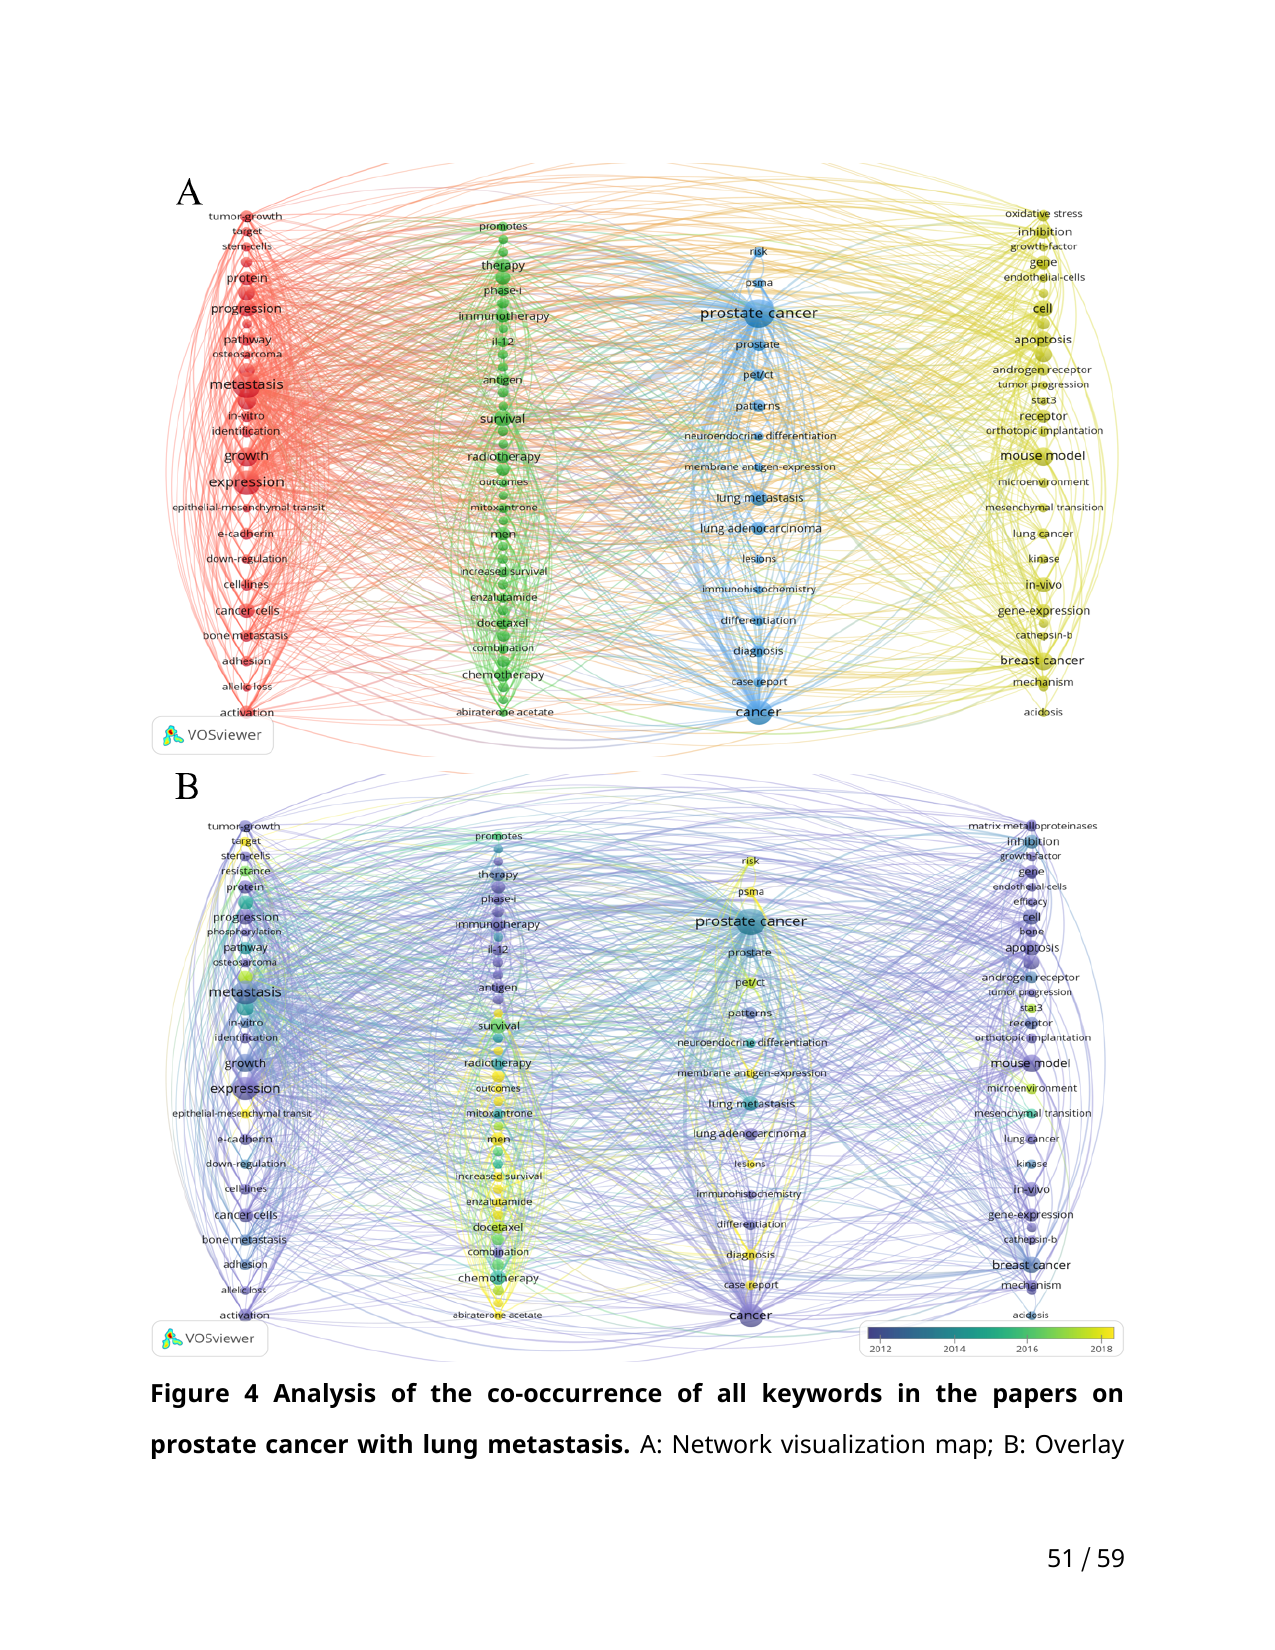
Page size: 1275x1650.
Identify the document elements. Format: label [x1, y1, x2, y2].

text [150, 1376, 1125, 1461]
picture [150, 771, 1125, 1362]
picture [150, 150, 1125, 757]
